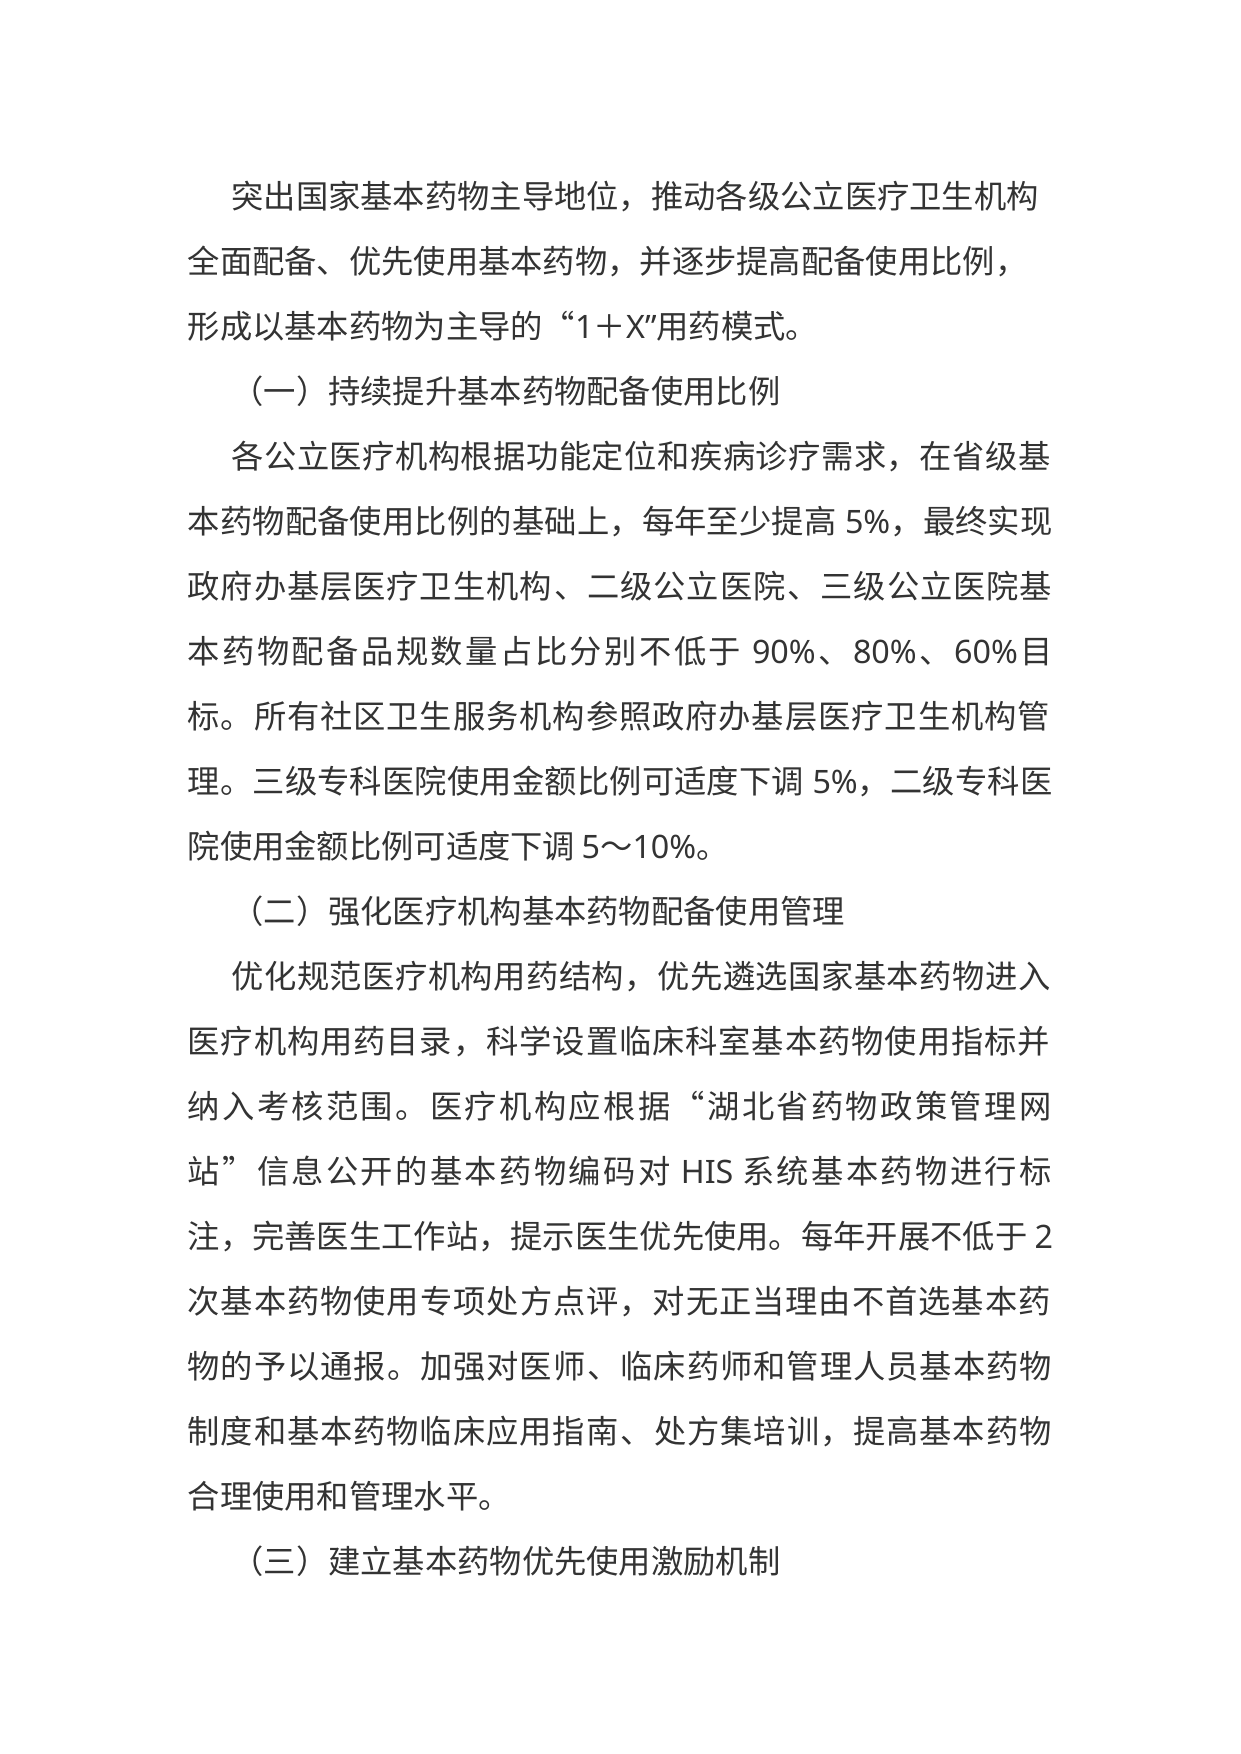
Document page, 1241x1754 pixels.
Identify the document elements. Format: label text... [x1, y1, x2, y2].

text （二）强化医疗机构基本药物配备使用管理 [187, 877, 1053, 942]
text （一）持续提升基本药物配备使用比例 [187, 357, 1053, 422]
text 优化规范医疗机构用药结构，优先遴选国家基本药物进入医疗机构用药目录，科学设置临床科室基本药物使用指标并纳入考核范围。医疗机构应根据“湖北省药物政策管理网站”信息公开的基本药物编码对HIS系统基本药物进行标注，完善医生工作站，提示医生优先使用。每年开展不低于2次基本药物使用专项处方点评，对无正当理由不首选基本药物的予以通报。加强对医师、临床药师和管理人员基本药物制度和基本药物临床应用指南、处方集培训，提高基本药物合理使用和管理水平。 [187, 942, 1053, 1527]
text 突出国家基本药物主导地位，推动各级公立医疗卫生机构全面配备、优先使用基本药物，并逐步提高配备使用比例，形成以基本药物为主导的“1＋X”用药模式。 [187, 162, 1053, 357]
text （三）建立基本药物优先使用激励机制 [187, 1527, 1053, 1592]
text 各公立医疗机构根据功能定位和疾病诊疗需求，在省级基本药物配备使用比例的基础上，每年至少提高5%，最终实现政府办基层医疗卫生机构、二级公立医院、三级公立医院基本药物配备品规数量占比分别不低于90%、80%、60%目标。所有社区卫生服务机构参照政府办基层医疗卫生机构管理。三级专科医院使用金额比例可适度下调5%，二级专科医院使用金额比例可适度下调5～10%。 [187, 422, 1053, 877]
